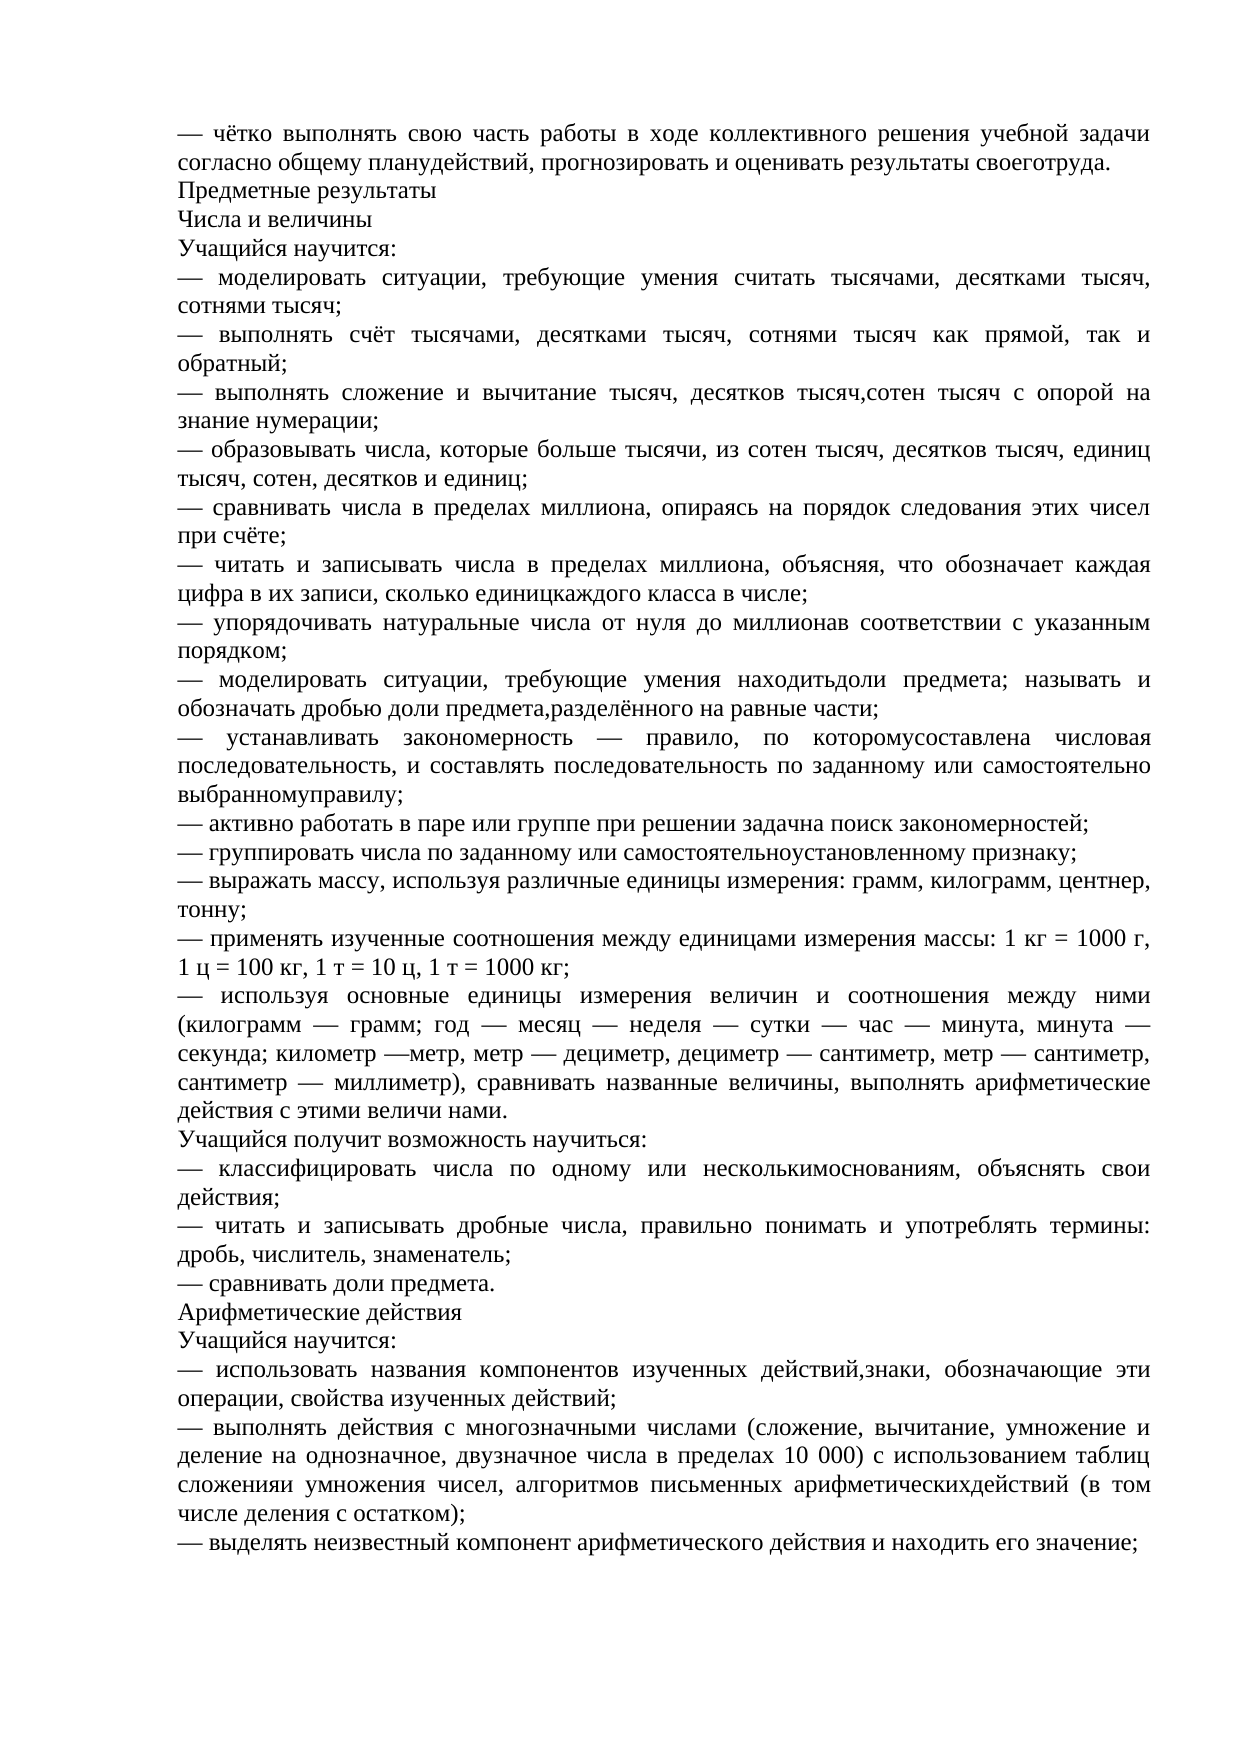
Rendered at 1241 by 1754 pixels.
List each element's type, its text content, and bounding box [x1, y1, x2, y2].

text Числа и величины [177, 204, 1152, 233]
text — выполнять сложение и вычитание тысяч, десятков тысяч,сотен тысяч с опорой на знание нумерации; [177, 377, 1152, 434]
text — образовывать числа, которые больше тысячи, из сотен тысяч, десятков тысяч, единиц тысяч, сотен, десятков и единиц; [177, 434, 1152, 492]
text — выражать массу, используя различные единицы измерения: грамм, килограмм, центнер, тонну; [177, 866, 1152, 923]
text — упорядочивать натуральные числа от нуля до миллионав соответствии с указанным порядком; [177, 607, 1152, 664]
text — выделять неизвестный компонент арифметического действия и находить его значение; [177, 1527, 1152, 1556]
text — группировать числа по заданному или самостоятельноустановленному признаку; [177, 837, 1152, 866]
text Арифметические действия [177, 1297, 1152, 1326]
text — моделировать ситуации, требующие умения считать тысячами, десятками тысяч, сотнями тысяч; [177, 262, 1152, 319]
text — сравнивать доли предмета. [177, 1268, 1152, 1297]
text — читать и записывать дробные числа, правильно понимать и употреблять термины: дробь, числитель, знаменатель; [177, 1211, 1152, 1268]
text — используя основные единицы измерения величин и соотношения между ними (килограмм — грамм; год — месяц — неделя — сутки — час — минута, минута — секунда; километр —метр, метр — дециметр, дециметр — сантиметр, метр — сантиметр, сантиметр — миллиметр), сравнивать названные величины, выполнять арифметические действия с этими величи нами. [177, 981, 1152, 1124]
text — выполнять счёт тысячами, десятками тысяч, сотнями тысяч как прямой, так и обратный; [177, 319, 1152, 377]
text Учащийся научится: [177, 1326, 1152, 1354]
text — использовать названия компонентов изученных действий,знаки, обозначающие эти операции, свойства изученных действий; [177, 1354, 1152, 1412]
text — чётко выполнять свою часть работы в ходе коллективного решения учебной задачи согласно общему планудействий, прогнозировать и оценивать результаты своеготруда. [177, 118, 1152, 176]
text — выполнять действия с многозначными числами (сложение, вычитание, умножение и деление на однозначное, двузначное числа в пределах 10 000) с использованием таблиц сложенияи умножения чисел, алгоритмов письменных арифметическихдействий (в том числе деления с остатком); [177, 1412, 1152, 1527]
text — читать и записывать числа в пределах миллиона, объясняя, что обозначает каждая цифра в их записи, сколько единицкаждого класса в числе; [177, 549, 1152, 607]
text Учащийся получит возможность научиться: [177, 1124, 1152, 1153]
text — активно работать в паре или группе при решении задачна поиск закономерностей; [177, 808, 1152, 837]
text — моделировать ситуации, требующие умения находитьдоли предмета; называть и обозначать дробью доли предмета,разделённого на равные части; [177, 664, 1152, 722]
text Учащийся научится: [177, 233, 1152, 262]
text Предметные результаты [177, 176, 1152, 204]
text — применять изученные соотношения между единицами измерения массы: 1 кг = 1000 г, 1 ц = 100 кг, 1 т = 10 ц, 1 т = 1000 кг; [177, 923, 1152, 981]
text — сравнивать числа в пределах миллиона, опираясь на порядок следования этих чисел при счёте; [177, 492, 1152, 549]
text — классифицировать числа по одному или несколькимоснованиям, объяснять свои действия; [177, 1153, 1152, 1211]
text — устанавливать закономерность — правило, по которомусоставлена числовая последовательность, и составлять последовательность по заданному или самостоятельно выбранномуправилу; [177, 722, 1152, 808]
